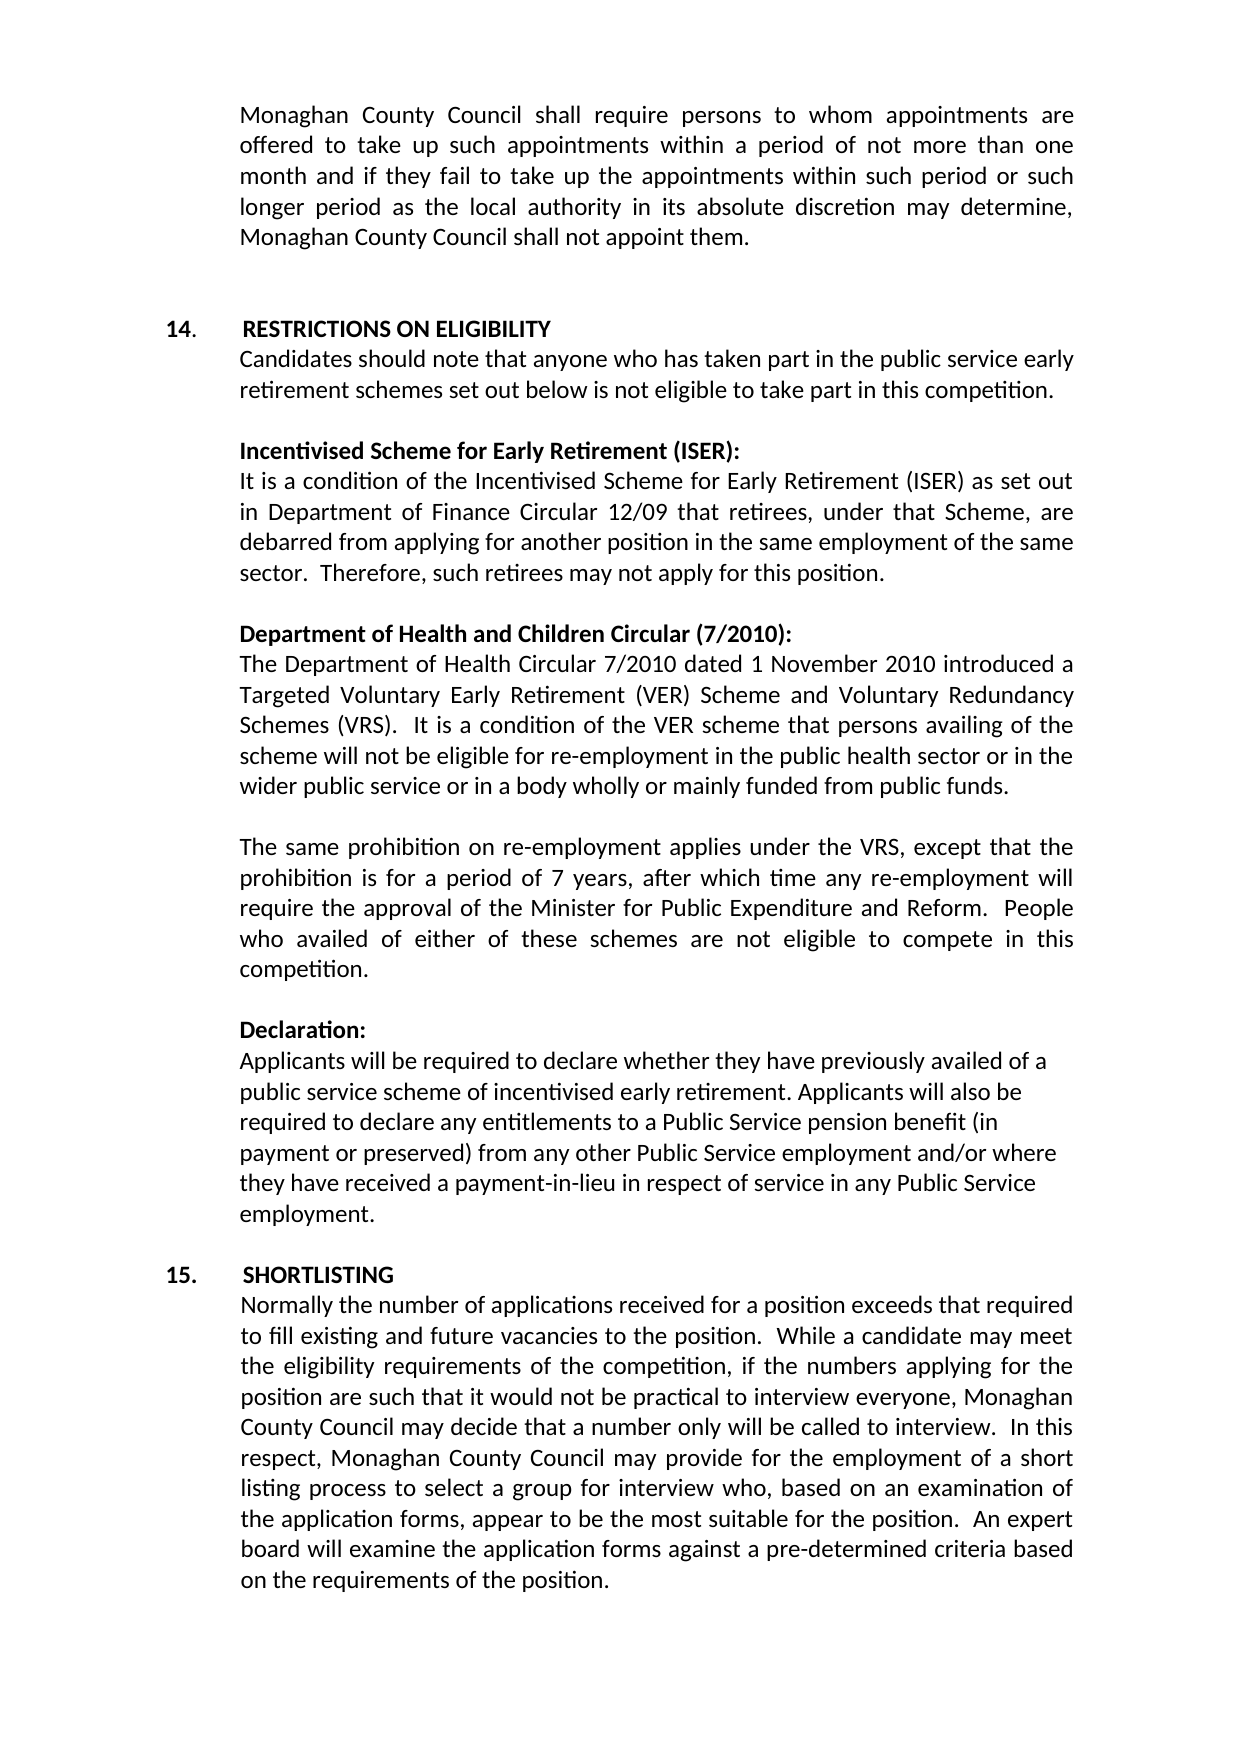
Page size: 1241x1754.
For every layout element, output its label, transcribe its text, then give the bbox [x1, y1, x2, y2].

text Candidates should note that anyone who has taken part in the public service early retirement schemes set out below is not eligible to take part in this competition. [165, 343, 1075, 404]
text Incentivised Scheme for Early Retirement (ISER): [165, 435, 1075, 465]
text Applicants will be required to declare whether they have previously availed of a public service scheme of incentivised early retirement. Applicants will also be required to declare any entitlements to a Public Service pension benefit (in payment or preserved) from any other Public Service employment and/or where they have received a payment-in-lieu in respect of service in any Public Service employment. [239, 1045, 1075, 1228]
text The Department of Health Circular 7/2010 dated 1 November 2010 introduced a Targeted Voluntary Early Retirement (VER) Scheme and Voluntary Redundancy Schemes (VRS). It is a condition of the VER scheme that persons availing of the scheme will not be eligible for re-employment in the public health sector or in the wider public service or in a body wholly or mainly funded from public funds. [165, 648, 1075, 801]
text Declaration: [239, 1015, 1075, 1045]
text The same prohibition on re-employment applies under the VRS, except that the prohibition is for a period of 7 years, after which time any re-employment will require the approval of the Minister for Public Expenditure and Reform. People who availed of either of these schemes are not eligible to compete in this competition. [165, 832, 1075, 984]
text Department of Health and Children Circular (7/2010): [165, 618, 1075, 648]
text 14. RESTRICTIONS ON ELIGIBILITY [165, 313, 1075, 343]
text Normally the number of applications received for a position exceeds that required to fill existing and future vacancies to the position. While a candidate may meet the eligibility requirements of the competition, if the numbers applying for the position are such that it would not be practical to interview everyone, Monaghan County Council may decide that a number only will be called to interview. In this respect, Monaghan County Council may provide for the employment of a short listing process to select a group for interview who, based on an examination of the application forms, appear to be the most suitable for the position. An expert board will examine the application forms against a pre-determined criteria based on the requirements of the position. [240, 1289, 1075, 1594]
text Monaghan County Council shall require persons to whom appointments are offered to take up such appointments within a period of not more than one month and if they fail to take up the appointments within such period or such longer period as the local authority in its absolute discretion may determine, Monaghan County Council shall not appoint them. [239, 99, 1075, 252]
text It is a condition of the Incentivised Scheme for Early Retirement (ISER) as set out in Department of Finance Circular 12/09 that retirees, under that Scheme, are debarred from applying for another position in the same employment of the same sector. Therefore, such retirees may not apply for this position. [165, 465, 1075, 587]
text 15. SHORTLISTING [165, 1259, 1075, 1289]
